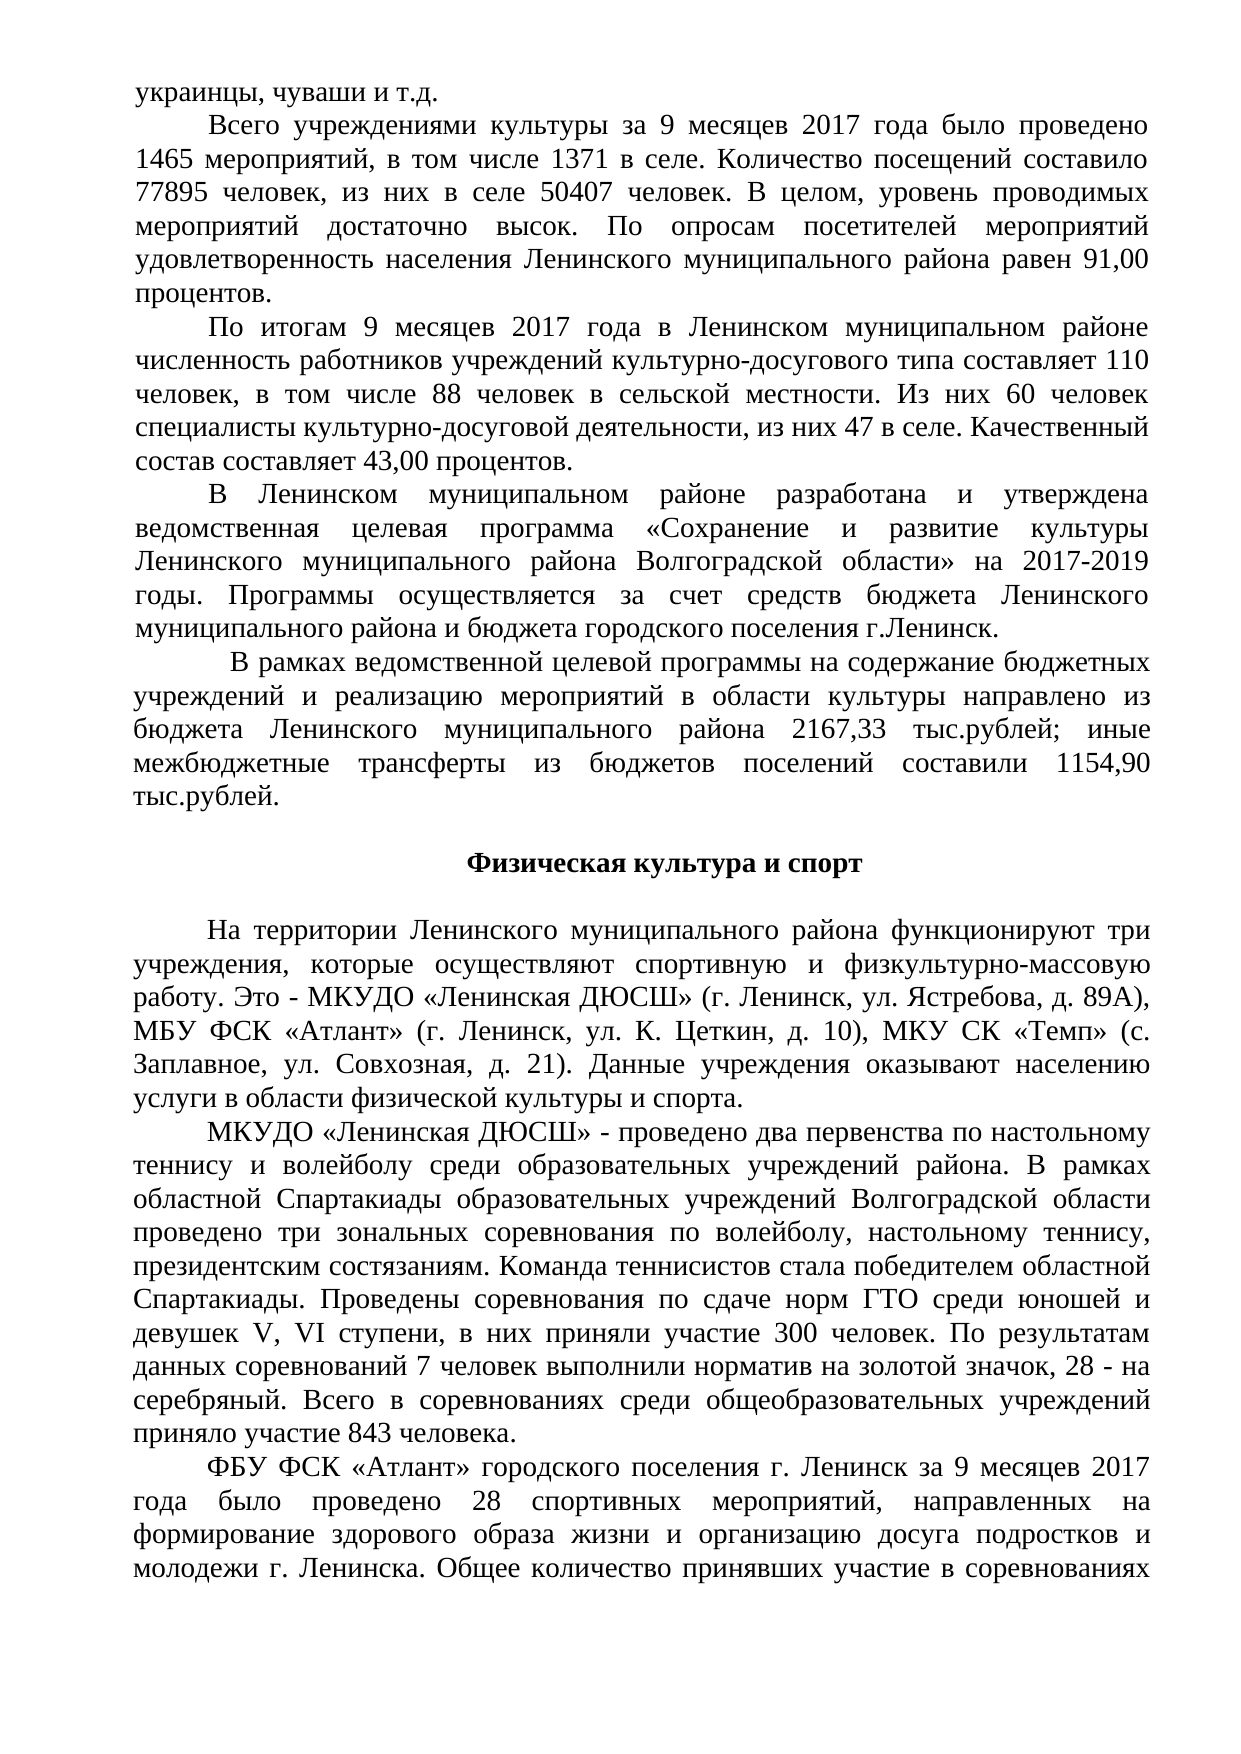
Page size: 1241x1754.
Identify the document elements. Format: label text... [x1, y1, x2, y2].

text По итогам 9 месяцев 2017 года в Ленинском муниципальном районе численность работников учреждений культурно-досугового типа составляет 110 человек, в том числе 88 человек в сельской местности. Из них 60 человек специалисты культурно-досуговой деятельности, из них 47 в селе. Качественный состав составляет 43,00 процентов. [135, 309, 1149, 476]
text МКУДО «Ленинская ДЮСШ» - проведено два первенства по настольному теннису и волейболу среди образовательных учреждений района. В рамках областной Спартакиады образовательных учреждений Волгоградской области проведено три зональных соревнования по волейболу, настольному теннису, президентским состязаниям. Команда теннисистов стала победителем областной Спартакиады. Проведены соревнования по сдаче норм ГТО среди юношей и девушек V, VI ступени, в них приняли участие 300 человек. По результатам данных соревнований 7 человек выполнили норматив на золотой значок, 28 - на серебряный. Всего в соревнованиях среди общеобразовательных учреждений приняло участие 843 человека. [133, 1114, 1152, 1449]
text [135, 74, 1149, 107]
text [133, 1449, 1152, 1583]
text В рамках ведомственной целевой программы на содержание бюджетных учреждений и реализацию мероприятий в области культуры направлено из бюджета Ленинского муниципального района 2167,33 тыс.рублей; иные межбюджетные трансферты из бюджетов поселений составили 1154,90 тыс.рублей. [133, 644, 1152, 812]
text Физическая культура и спорт [133, 845, 1152, 879]
text В Ленинском муниципальном районе разработана и утверждена ведомственная целевая программа «Сохранение и развитие культуры Ленинского муниципального района Волгоградской области» на 2017-2019 годы. Программы осуществляется за счет средств бюджета Ленинского муниципального района и бюджета городского поселения г.Ленинск. [135, 476, 1149, 644]
text На территории Ленинского муниципального района функционируют три учреждения, которые осуществляют спортивную и физкультурно-массовую работу. Это - МКУДО «Ленинская ДЮСШ» (г. Ленинск, ул. Ястребова, д. 89А), МБУ ФСК «Атлант» (г. Ленинск, ул. К. Цеткин, д. 10), МКУ СК «Темп» (с. Заплавное, ул. Совхозная, д. 21). Данные учреждения оказывают населению услуги в области физической культуры и спорта. [133, 912, 1152, 1114]
text Всего учреждениями культуры за 9 месяцев 2017 года было проведено 1465 мероприятий, в том числе 1371 в селе. Количество посещений составило 77895 человек, из них в селе 50407 человек. В целом, уровень проводимых мероприятий достаточно высок. По опросам посетителей мероприятий удовлетворенность населения Ленинского муниципального района равен 91,00 процентов. [135, 107, 1149, 309]
